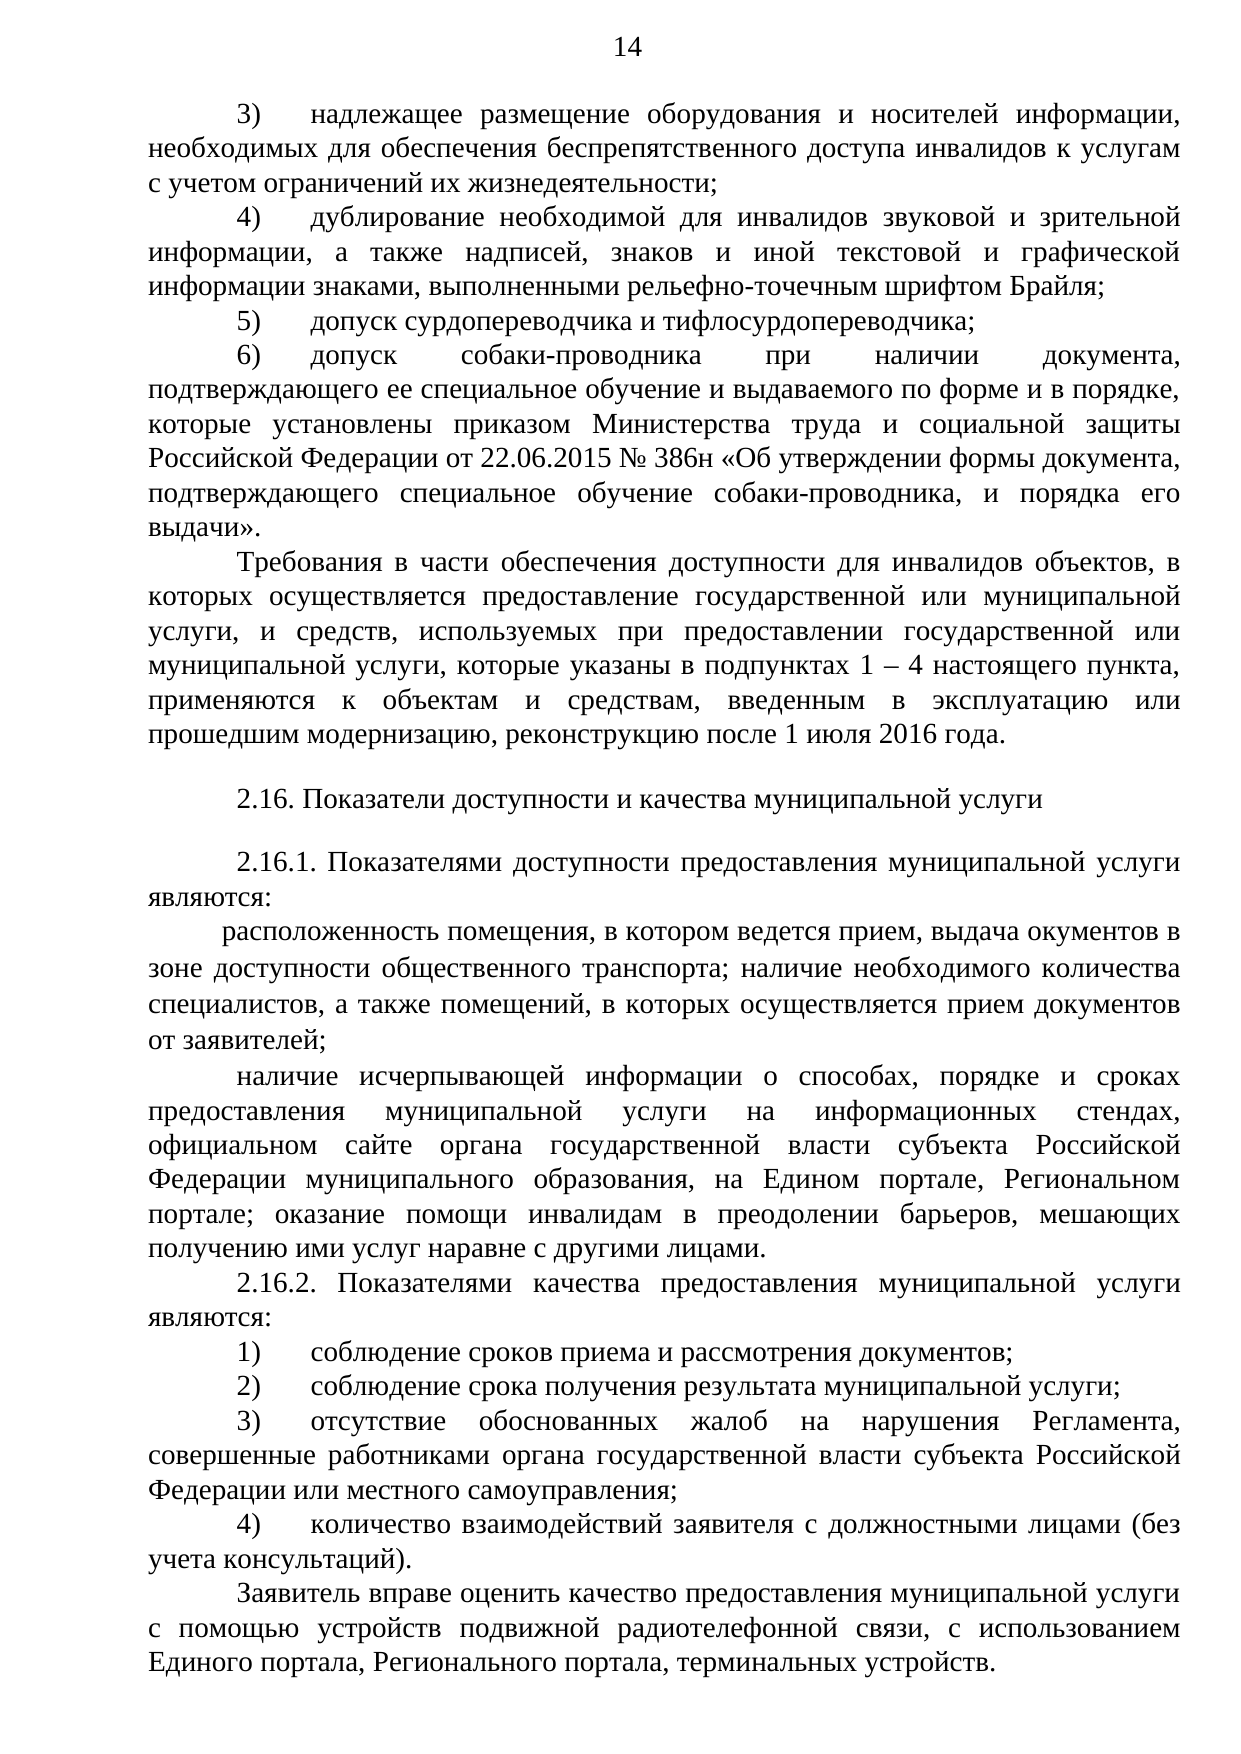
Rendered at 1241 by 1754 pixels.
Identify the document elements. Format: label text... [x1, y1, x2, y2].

text 2.16. Показатели доступности и качества муниципальной услуги [148, 781, 1181, 815]
list соблюдение сроков приема и рассмотрения документов; [148, 1334, 1181, 1367]
list количество взаимодействий заявителя с должностными лицами (без учета консультаций). [148, 1506, 1181, 1574]
text Заявитель вправе оценить качество предоставления муниципальной услуги с помощью устройств подвижной радиотелефонной связи, с использованием Единого портала, Регионального портала, терминальных устройств. [148, 1575, 1181, 1678]
list надлежащее размещение оборудования и носителей информации, необходимых для обеспечения беспрепятственного доступа инвалидов к услугам с учетом ограничений их жизнедеятельности; [148, 96, 1181, 198]
list соблюдение срока получения результата муниципальной услуги; [148, 1368, 1181, 1402]
text 2.16.2. Показателями качества предоставления муниципальной услуги являются: [148, 1265, 1181, 1333]
list отсутствие обоснованных жалоб на нарушения Регламента, совершенные работниками органа государственной власти субъекта Российской Федерации или местного самоуправления; [148, 1403, 1181, 1505]
list дублирование необходимой для инвалидов звуковой и зрительной информации, а также надписей, знаков и иной текстовой и графической информации знаками, выполненными рельефно-точечным шрифтом Брайля; [148, 199, 1181, 302]
text 2.16.1. Показателями доступности предоставления муниципальной услуги являются: [148, 844, 1181, 913]
list допуск собаки-проводника при наличии документа, подтверждающего ее специальное обучение и выдаваемого по форме и в порядке, которые установлены приказом Министерства труда и социальной защиты Российской Федерации от 22.06.2015 № 386н «Об утверждении формы документа, подтверждающего специальное обучение собаки-проводника, и порядка его выдачи». [148, 337, 1181, 543]
text Требования в части обеспечения доступности для инвалидов объектов, в которых осуществляется предоставление государственной или муниципальной услуги, и средств, используемых при предоставлении государственной или муниципальной услуги, которые указаны в подпунктах 1 – 4 настоящего пункта, применяются к объектам и средствам, введенным в эксплуатацию или прошедшим модернизацию, реконструкцию после 1 июля 2016 года. [148, 544, 1181, 750]
text расположенность помещения, в котором ведется прием, выдача окументов в зоне доступности общественного транспорта; наличие необходимого количества специалистов, а также помещений, в которых осуществляется прием документов от заявителей; [148, 913, 1181, 1056]
list допуск сурдопереводчика и тифлосурдопереводчика; [148, 303, 1181, 336]
text наличие исчерпывающей информации о способах, порядке и сроках предоставления муниципальной услуги на информационных стендах, официальном сайте органа государственной власти субъекта Российской Федерации муниципального образования, на Едином портале, Региональном портале; оказание помощи инвалидам в преодолении барьеров, мешающих получению ими услуг наравне с другими лицами. [148, 1058, 1181, 1264]
